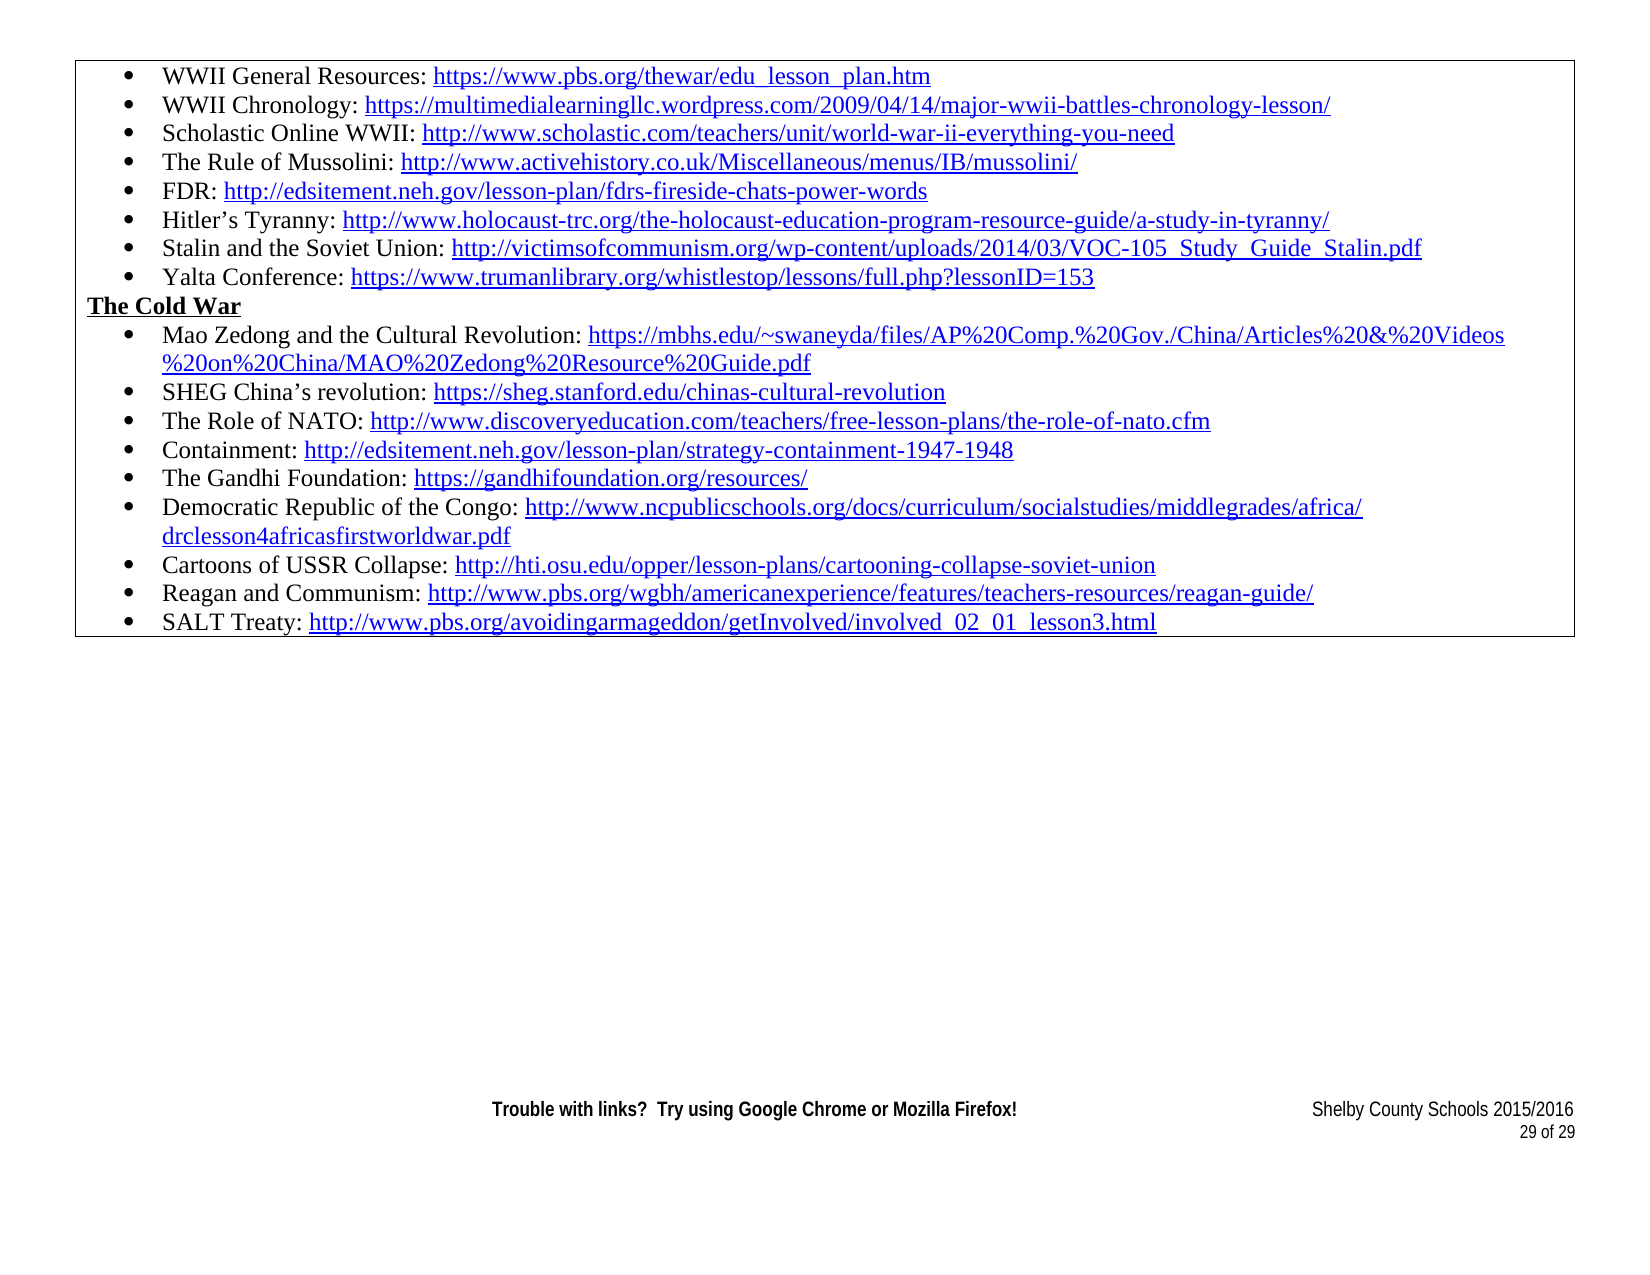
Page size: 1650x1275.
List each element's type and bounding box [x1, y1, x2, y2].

table_cell [76, 61, 1574, 636]
